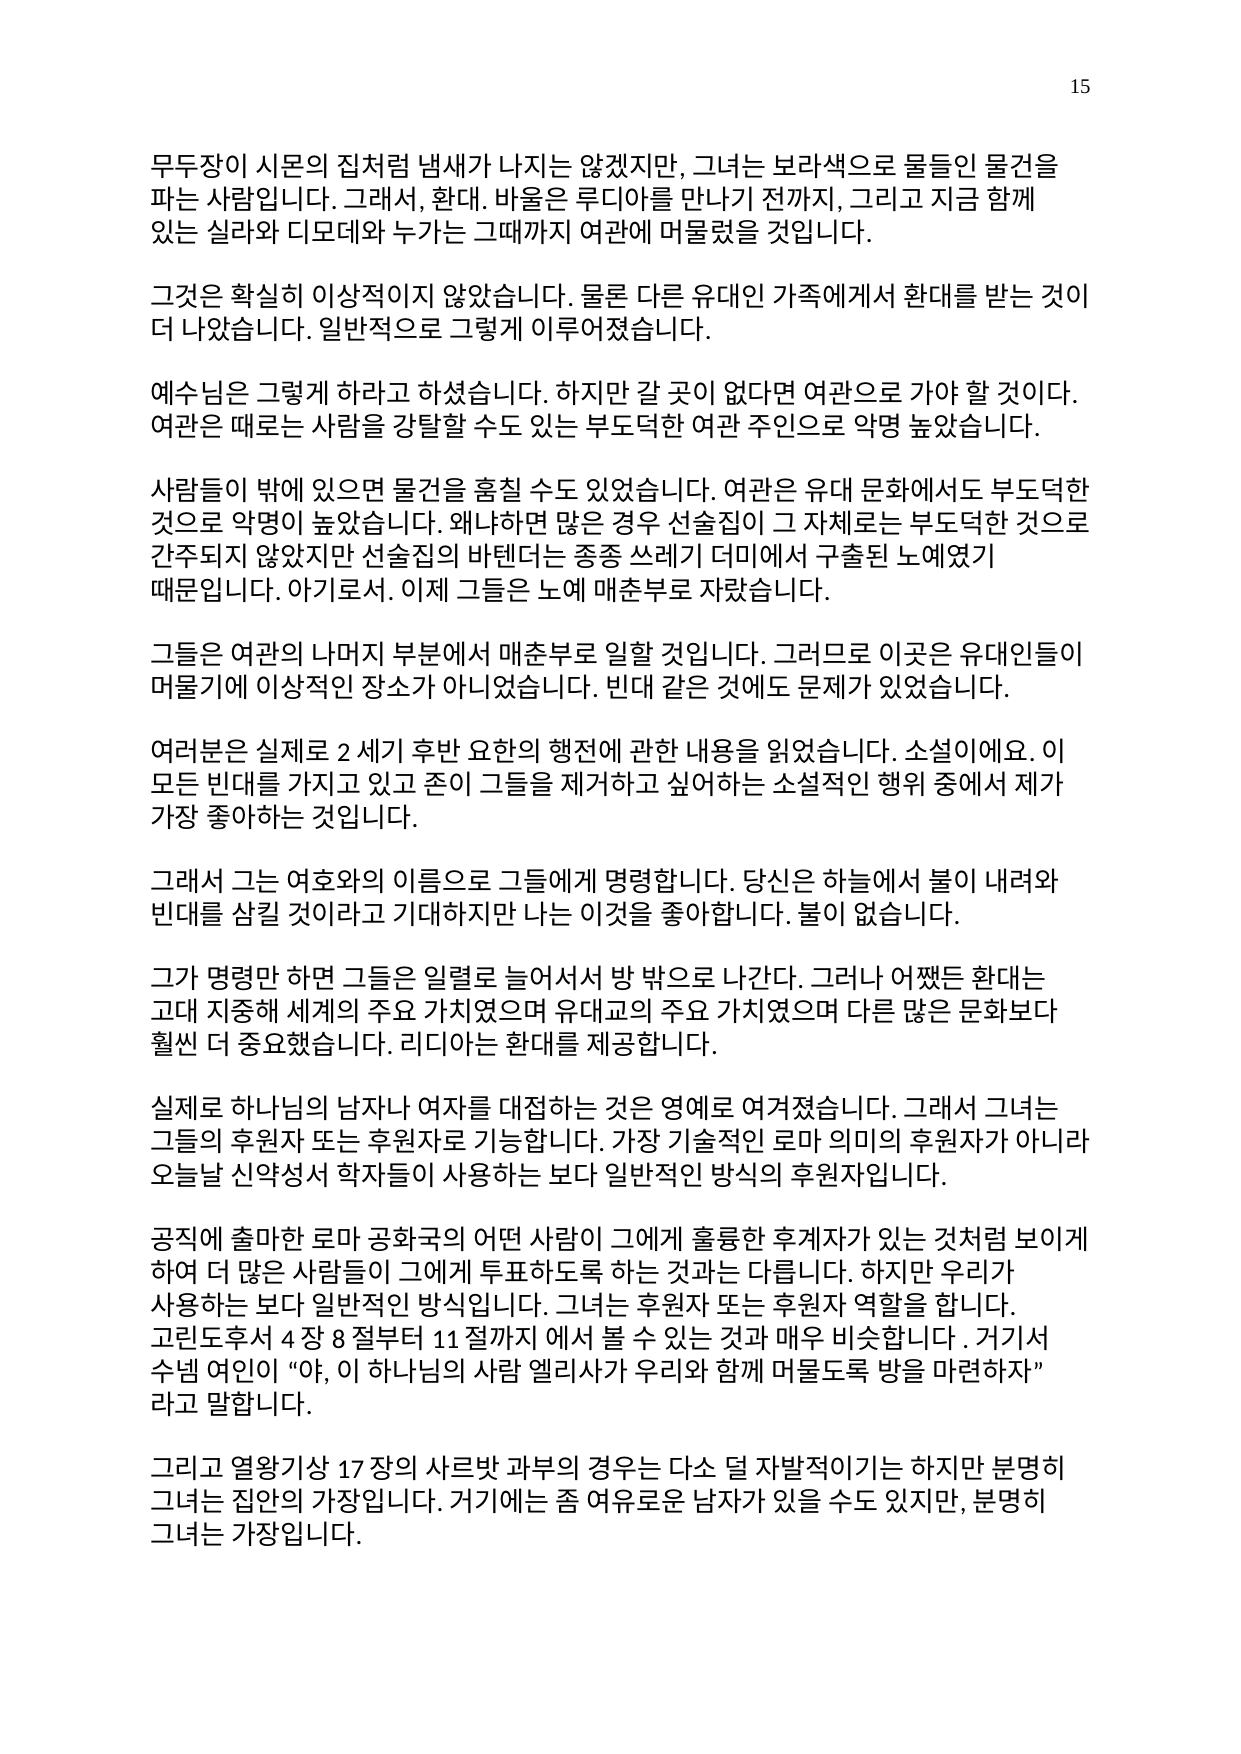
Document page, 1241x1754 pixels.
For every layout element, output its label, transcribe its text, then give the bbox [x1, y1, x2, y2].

text 그래서 그는 여호와의 이름으로 그들에게 명령합니다. 당신은 하늘에서 불이 내려와 빈대를 삼킬 것이라고 기대하지만 나는 이것을 좋아합니다. 불이 없습니다. [150, 865, 1090, 931]
text 실제로 하나님의 남자나 여자를 대접하는 것은 영예로 여겨졌습니다. 그래서 그녀는 그들의 후원자 또는 후원자로 기능합니다. 가장 기술적인 로마 의미의 후원자가 아니라 오늘날 신약성서 학자들이 사용하는 보다 일반적인 방식의 후원자입니다. [150, 1093, 1090, 1192]
text 여러분은 실제로 2세기 후반 요한의 행전에 관한 내용을 읽었습니다. 소설이에요. 이 모든 빈대를 가지고 있고 존이 그들을 제거하고 싶어하는 소설적인 행위 중에서 제가 가장 좋아하는 것입니다. [150, 735, 1090, 834]
text 그들은 여관의 나머지 부분에서 매춘부로 일할 것입니다. 그러므로 이곳은 유대인들이 머물기에 이상적인 장소가 아니었습니다. 빈대 같은 것에도 문제가 있었습니다. [150, 638, 1090, 704]
text 그가 명령만 하면 그들은 일렬로 늘어서서 방 밖으로 나간다. 그러나 어쨌든 환대는 고대 지중해 세계의 주요 가치였으며 유대교의 주요 가치였으며 다른 많은 문화보다 훨씬 더 중요했습니다. 리디아는 환대를 제공합니다. [150, 962, 1090, 1061]
text 그리고 열왕기상 17장의 사르밧 과부의 경우는 다소 덜 자발적이기는 하지만 분명히 그녀는 집안의 가장입니다. 거기에는 좀 여유로운 남자가 있을 수도 있지만, 분명히 그녀는 가장입니다. [150, 1452, 1090, 1551]
text 그것은 확실히 이상적이지 않았습니다. 물론 다른 유대인 가족에게서 환대를 받는 것이 더 나았습니다. 일반적으로 그렇게 이루어졌습니다. [150, 280, 1090, 346]
text 공직에 출마한 로마 공화국의 어떤 사람이 그에게 훌륭한 후계자가 있는 것처럼 보이게 하여 더 많은 사람들이 그에게 투표하도록 하는 것과는 다릅니다. 하지만 우리가 사용하는 보다 일반적인 방식입니다. 그녀는 후원자 또는 후원자 역할을 합니다. 고린도후서 4 장 8절부터 11절까지 에서 볼 수 있는 것과 매우 비슷합니다 . 거기서 수넴 여인이 “야, 이 하나님의 사람 엘리사가 우리와 함께 머물도록 방을 마련하자”라고 말합니다. [150, 1223, 1090, 1421]
text 무두장이 시몬의 집처럼 냄새가 나지는 않겠지만, 그녀는 보라색으로 물들인 물건을 파는 사람입니다. 그래서, 환대. 바울은 루디아를 만나기 전까지, 그리고 지금 함께 있는 실라와 디모데와 누가는 그때까지 여관에 머물렀을 것입니다. [150, 150, 1090, 249]
text 예수님은 그렇게 하라고 하셨습니다. 하지만 갈 곳이 없다면 여관으로 가야 할 것이다. 여관은 때로는 사람을 강탈할 수도 있는 부도덕한 여관 주인으로 악명 높았습니다. [150, 377, 1090, 443]
text 사람들이 밖에 있으면 물건을 훔칠 수도 있었습니다. 여관은 유대 문화에서도 부도덕한 것으로 악명이 높았습니다. 왜냐하면 많은 경우 선술집이 그 자체로는 부도덕한 것으로 간주되지 않았지만 선술집의 바텐더는 종종 쓰레기 더미에서 구출된 노예였기 때문입니다. 아기로서. 이제 그들은 노예 매춘부로 자랐습니다. [150, 474, 1090, 607]
